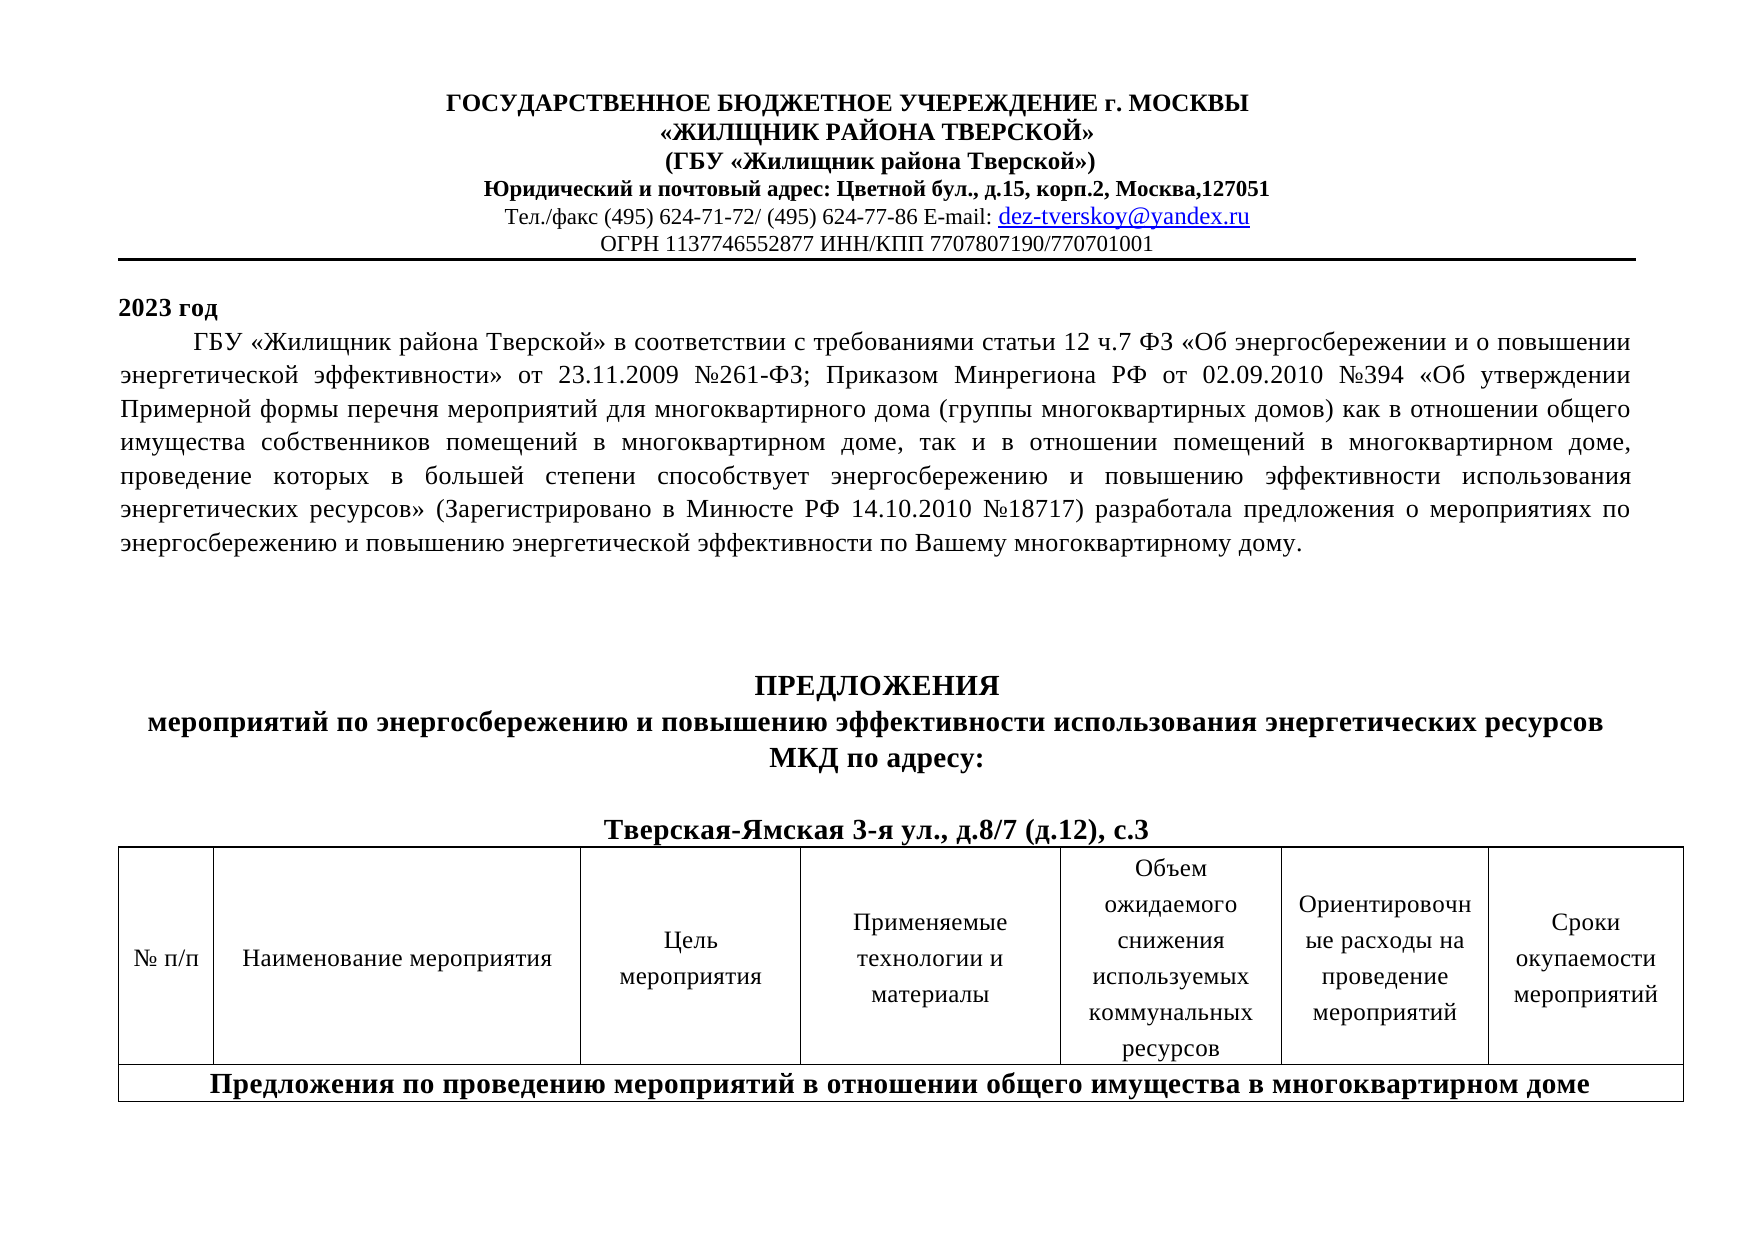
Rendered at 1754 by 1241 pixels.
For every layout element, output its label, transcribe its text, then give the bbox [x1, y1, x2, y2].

text Тел./факс (495) 624-71-72/ (495) 624-77-86 E-mail: dez-tverskoy@yandex.ru [118, 201, 1636, 230]
text мероприятий по энергосбережению и повышению эффективности использования энергетических ресурсов МКД по адресу: [118, 702, 1636, 774]
text ОГРН 1137746552877 ИНН/КПП 7707807190/770701001 [118, 230, 1636, 258]
table_header Применяемые технологии и материалы [801, 848, 1060, 1064]
text ПРЕДЛОЖЕНИЯ [118, 666, 1636, 702]
text ГБУ «Жилищник района Тверской» в соответствии с требованиями статьи 12 ч.7 ФЗ «Об энергосбережении и о повышении энергетической эффективности» от 23.11.2009 №261-ФЗ; Приказом Минрегиона РФ от 02.09.2010 №394 «Об утверждении Примерной формы перечня мероприятий для многоквартирного дома (группы многоквартирных домов) как в отношении общего имущества собственников помещений в многоквартирном доме, так и в отношении помещений в многоквартирном доме, проведение которых в большей степени способствует энергосбережению и повышению эффективности использования энергетических ресурсов» (Зарегистрировано в Минюсте РФ 14.10.2010 №18717) разработала предложения о мероприятиях по энергосбережению и повышению энергетической эффективности по Вашему многоквартирному дому. [120, 323, 1634, 558]
table_header Объем ожидаемого снижения используемых коммунальных ресурсов [1061, 848, 1281, 1064]
text ГОСУДАРСТВЕННОЕ БЮДЖЕТНОЕ УЧЕРЕЖДЕНИЕ г. МОСКВЫ [59, 88, 1636, 117]
text «ЖИЛЩНИК РАЙОНА ТВЕРСКОЙ» [118, 117, 1636, 146]
table_header № п/п [119, 848, 213, 1064]
text 2023 год [118, 290, 1634, 323]
table_header Ориентировочные расходы на проведение мероприятий [1282, 848, 1488, 1064]
table_header Наименование мероприятия [214, 848, 580, 1064]
table_cell Предложения по проведению мероприятий в отношении общего имущества в многоквартирном доме [119, 1065, 1683, 1101]
text (ГБУ «Жилищник района Тверской») [118, 146, 1636, 175]
table_header Сроки окупаемости мероприятий [1489, 848, 1683, 1064]
text Юридический и почтовый адрес: Цветной бул., д.15, корп.2, Москва,127051 [118, 175, 1636, 201]
table_header Цель мероприятия [581, 848, 800, 1064]
text Тверская-Ямская 3-я ул., д.8/7 (д.12), с.3 [118, 810, 1636, 846]
